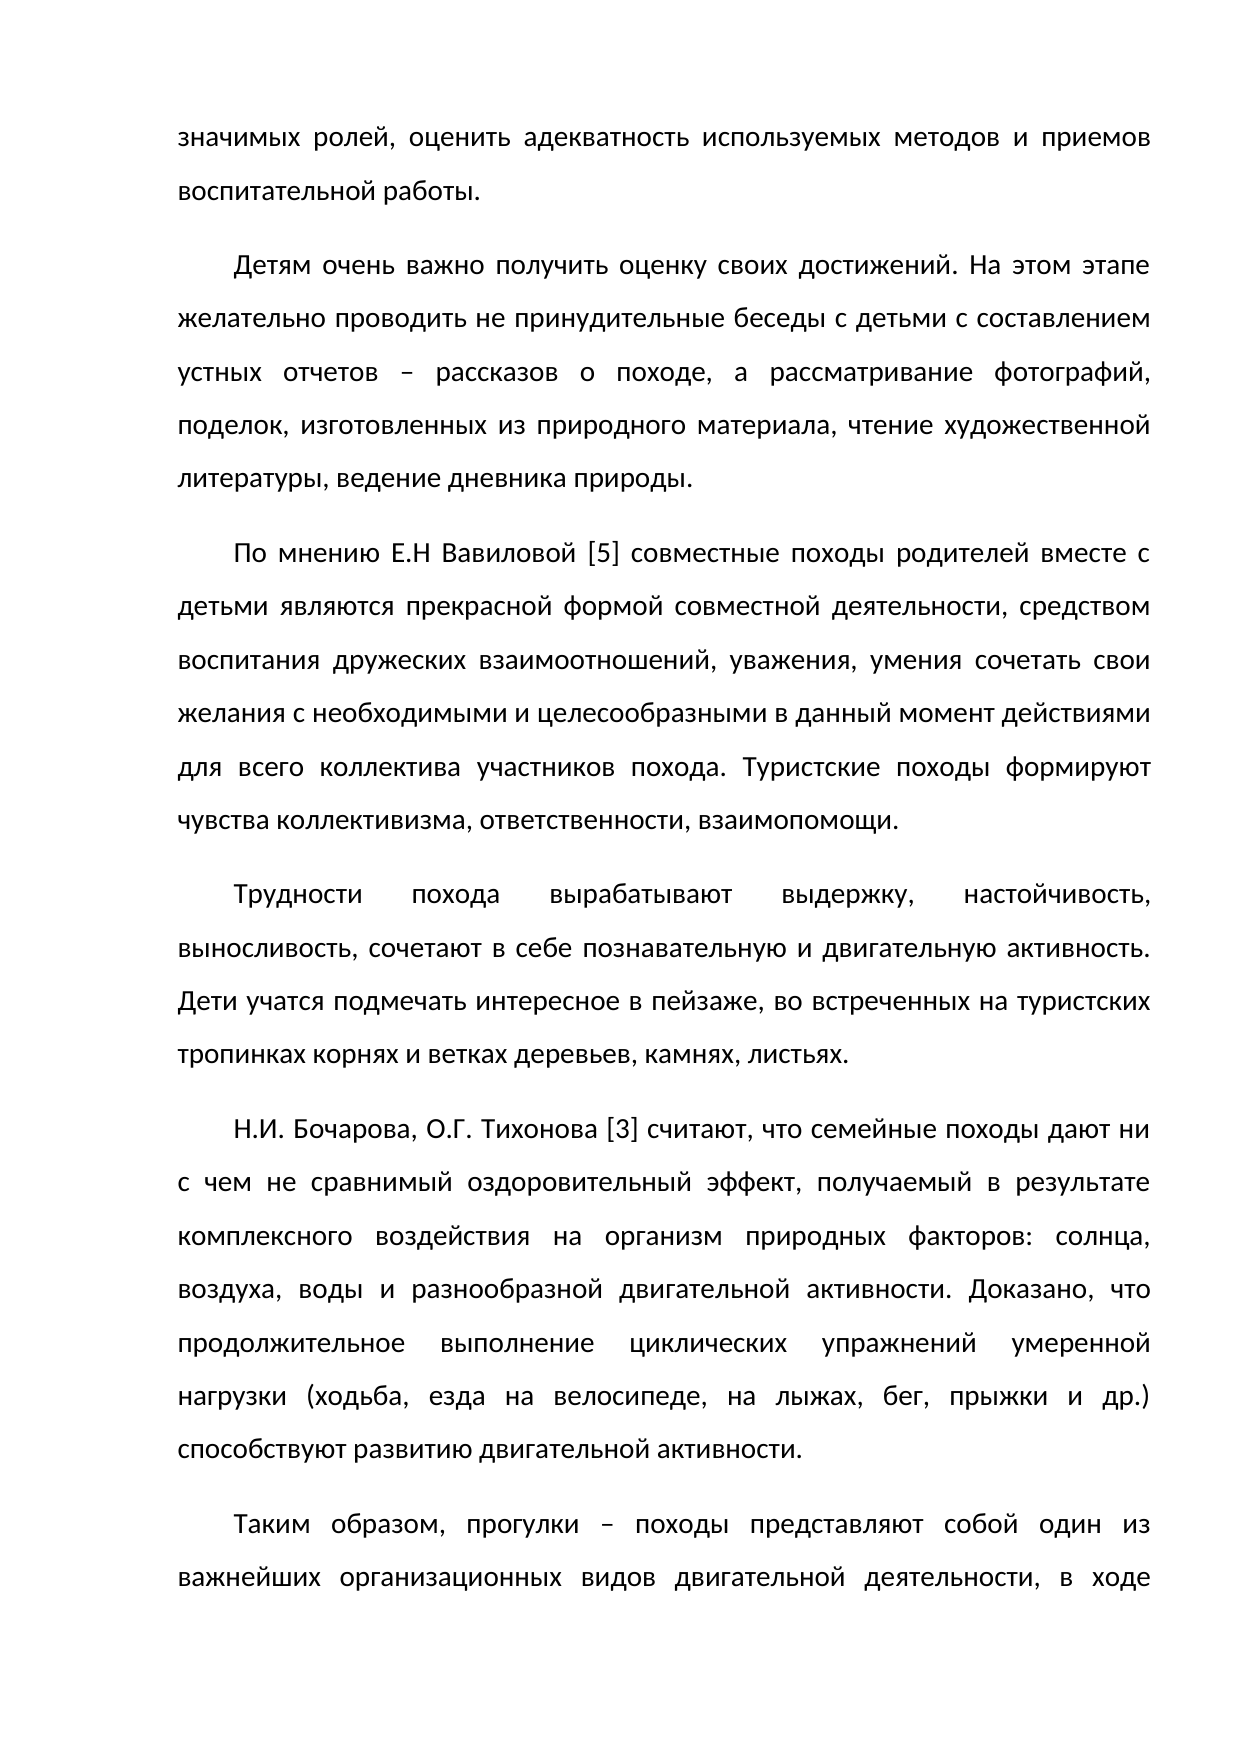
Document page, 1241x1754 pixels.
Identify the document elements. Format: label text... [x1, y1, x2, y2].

text Н.И. Бочарова, О.Г. Тихонова [3] считают, что семейные походы дают ни с чем не сравнимый оздоровительный эффект, получаемый в результате комплексного воздействия на организм природных факторов: солнца, воздуха, воды и разнообразной двигательной активности. Доказано, что продолжительное выполнение циклических упражнений умеренной нагрузки (ходьба, езда на велосипеде, на лыжах, бег, прыжки и др.) способствуют развитию двигательной активности. [177, 1110, 1152, 1466]
text По мнению Е.Н Вавиловой [5] совместные походы родителей вместе с детьми являются прекрасной формой совместной деятельности, средством воспитания дружеских взаимоотношений, уважения, умения сочетать свои желания с необходимыми и целесообразными в данный момент действиями для всего коллектива участников похода. Туристские походы формируют чувства коллективизма, ответственности, взаимопомощи. [177, 534, 1152, 837]
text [177, 1505, 1152, 1594]
text Трудности похода вырабатывают выдержку, настойчивость, выносливость, сочетают в себе познавательную и двигательную активность. Дети учатся подмечать интересное в пейзаже, во встреченных на туристских тропинках корнях и ветках деревьев, камнях, листьях. [177, 875, 1152, 1071]
text Детям очень важно получить оценку своих достижений. На этом этапе желательно проводить не принудительные беседы с детьми с составлением устных отчетов – рассказов о походе, а рассматривание фотографий, поделок, изготовленных из природного материала, чтение художественной литературы, ведение дневника природы. [177, 246, 1152, 495]
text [177, 118, 1152, 207]
